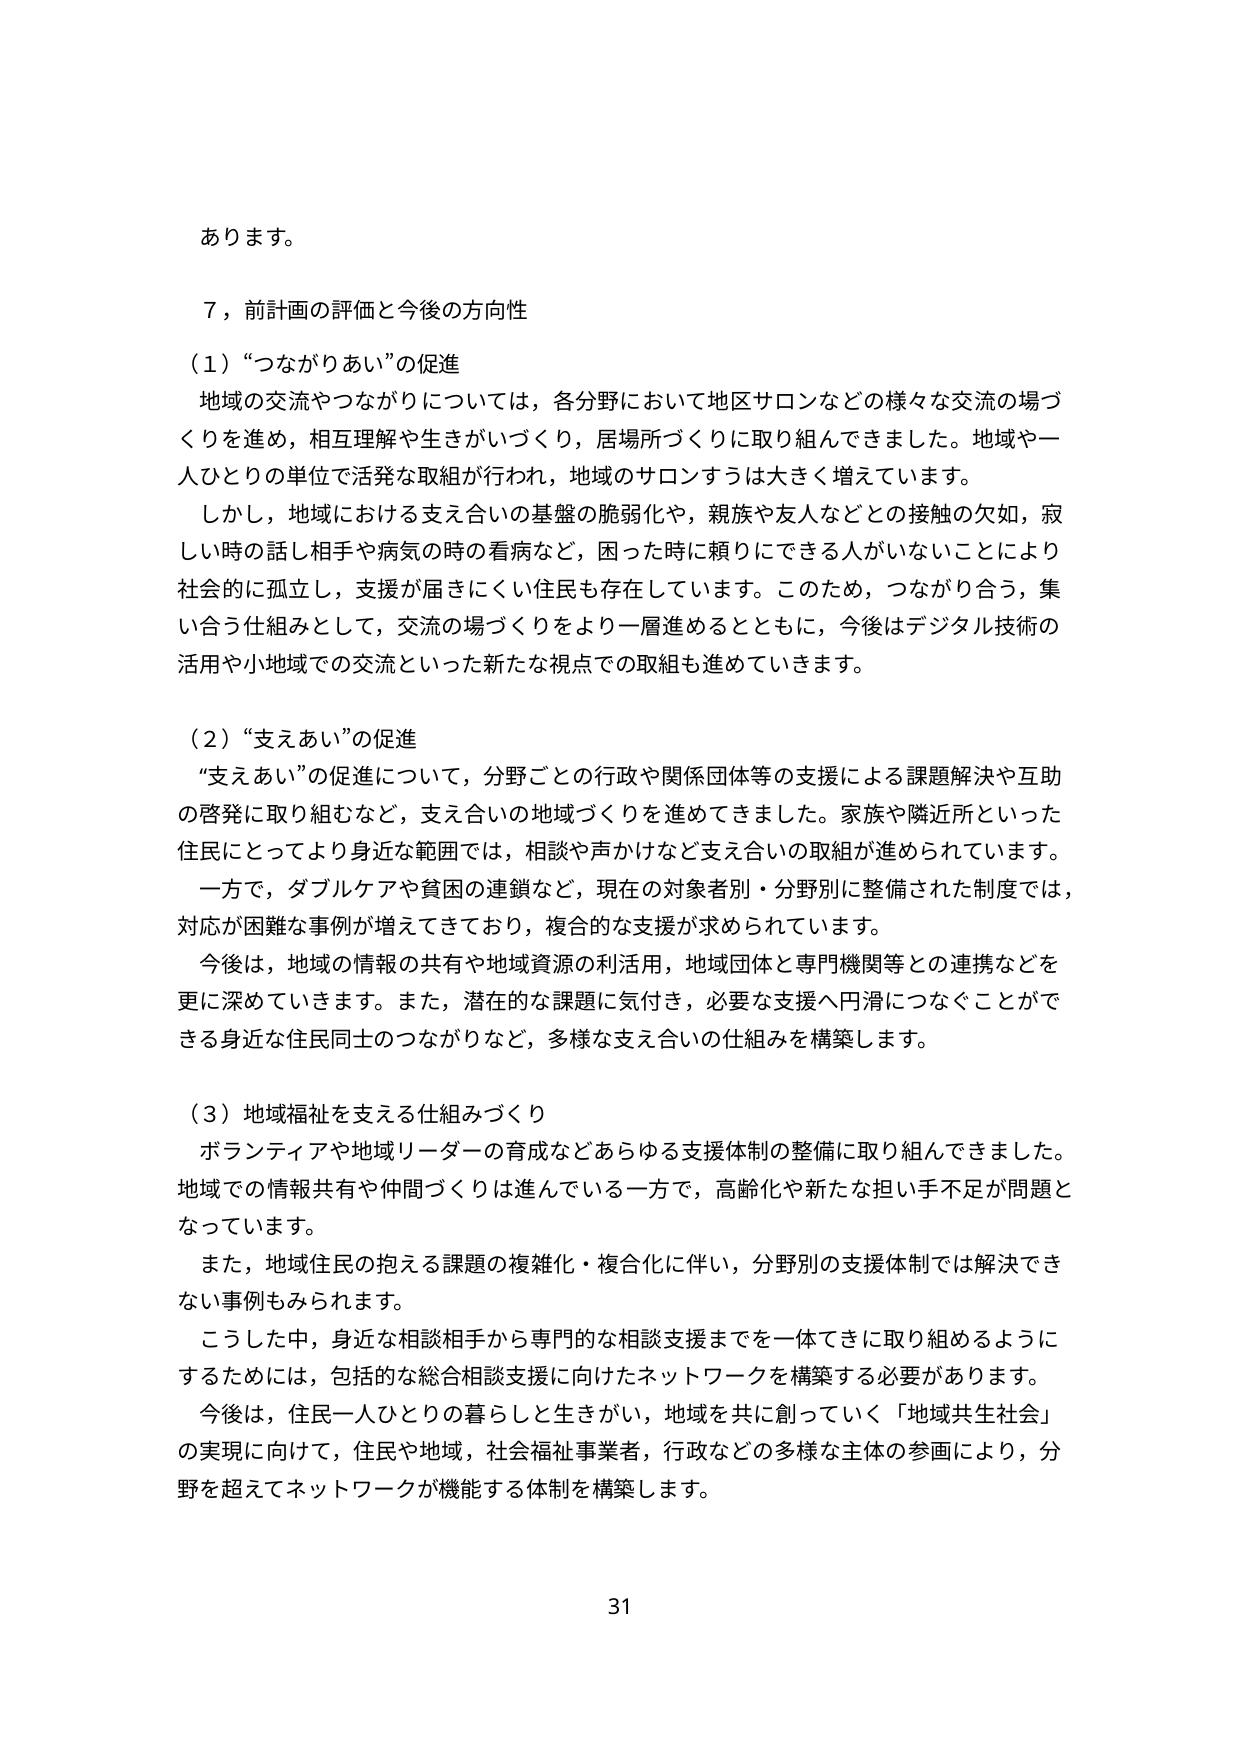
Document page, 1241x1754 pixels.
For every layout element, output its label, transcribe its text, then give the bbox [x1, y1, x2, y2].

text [199, 217, 1063, 254]
text 地域の交流やつながりについては，各分野において地区サロンなどの様々な交流の場づくりを進め，相互理解や生きがいづくり，居場所づくりに取り組んできました。地域や一人ひとりの単位で活発な取組が行われ，地域のサロンすうは大きく増えています。 [177, 381, 1063, 494]
text ボランティアや地域リーダーの育成などあらゆる支援体制の整備に取り組んできました。地域での情報共有や仲間づくりは進んでいる一方で，高齢化や新たな担い手不足が問題となっています。 [177, 1131, 1078, 1244]
text “支えあい”の促進について，分野ごとの行政や関係団体等の支援による課題解決や互助の啓発に取り組むなど，支え合いの地域づくりを進めてきました。家族や隣近所といった，住民にとってより身近な範囲では，相談や声かけなど支え合いの取組が進められています。 [177, 756, 1063, 869]
text （３）地域福祉を支える仕組みづくり [177, 1094, 1063, 1131]
text 今後は，地域の情報の共有や地域資源の利活用，地域団体と専門機関等との連携などを更に深めていきます。また，潜在的な課題に気付き，必要な支援へ円滑につなぐことができる身近な住民同士のつながりなど，多様な支え合いの仕組みを構築します。 [177, 944, 1063, 1056]
text 今後は，住民一人ひとりの暮らしと生きがい，地域を共に創っていく「地域共生社会」の実現に向けて，住民や地域，社会福祉事業者，行政などの多様な主体の参画により，分野を超えてネットワークが機能する体制を構築します。 [177, 1394, 1063, 1506]
text 一方で，ダブルケアや貧困の連鎖など，現在の対象者別・分野別に整備された制度では，対応が困難な事例が増えてきており，複合的な支援が求められています。 [177, 869, 1063, 944]
text こうした中，身近な相談相手から専門的な相談支援までを一体てきに取り組めるようにするためには，包括的な総合相談支援に向けたネットワークを構築する必要があります。 [177, 1319, 1063, 1394]
text また，地域住民の抱える課題の複雑化・複合化に伴い，分野別の支援体制では解決できない事例もみられます。 [177, 1244, 1063, 1319]
subtitle ７，前計画の評価と今後の方向性 [199, 292, 1063, 325]
text しかし，地域における支え合いの基盤の脆弱化や，親族や友人などとの接触の欠如，寂しい時の話し相手や病気の時の看病など，困った時に頼りにできる人がいないことにより社会的に孤立し，支援が届きにくい住民も存在しています。このため，つながり合う，集い合う仕組みとして，交流の場づくりをより一層進めるとともに，今後はデジタル技術の活用や小地域での交流といった新たな視点での取組も進めていきます。 [177, 494, 1063, 681]
text （１）“つながりあい”の促進 [177, 344, 1063, 381]
text （２）“支えあい”の促進 [177, 719, 1063, 756]
